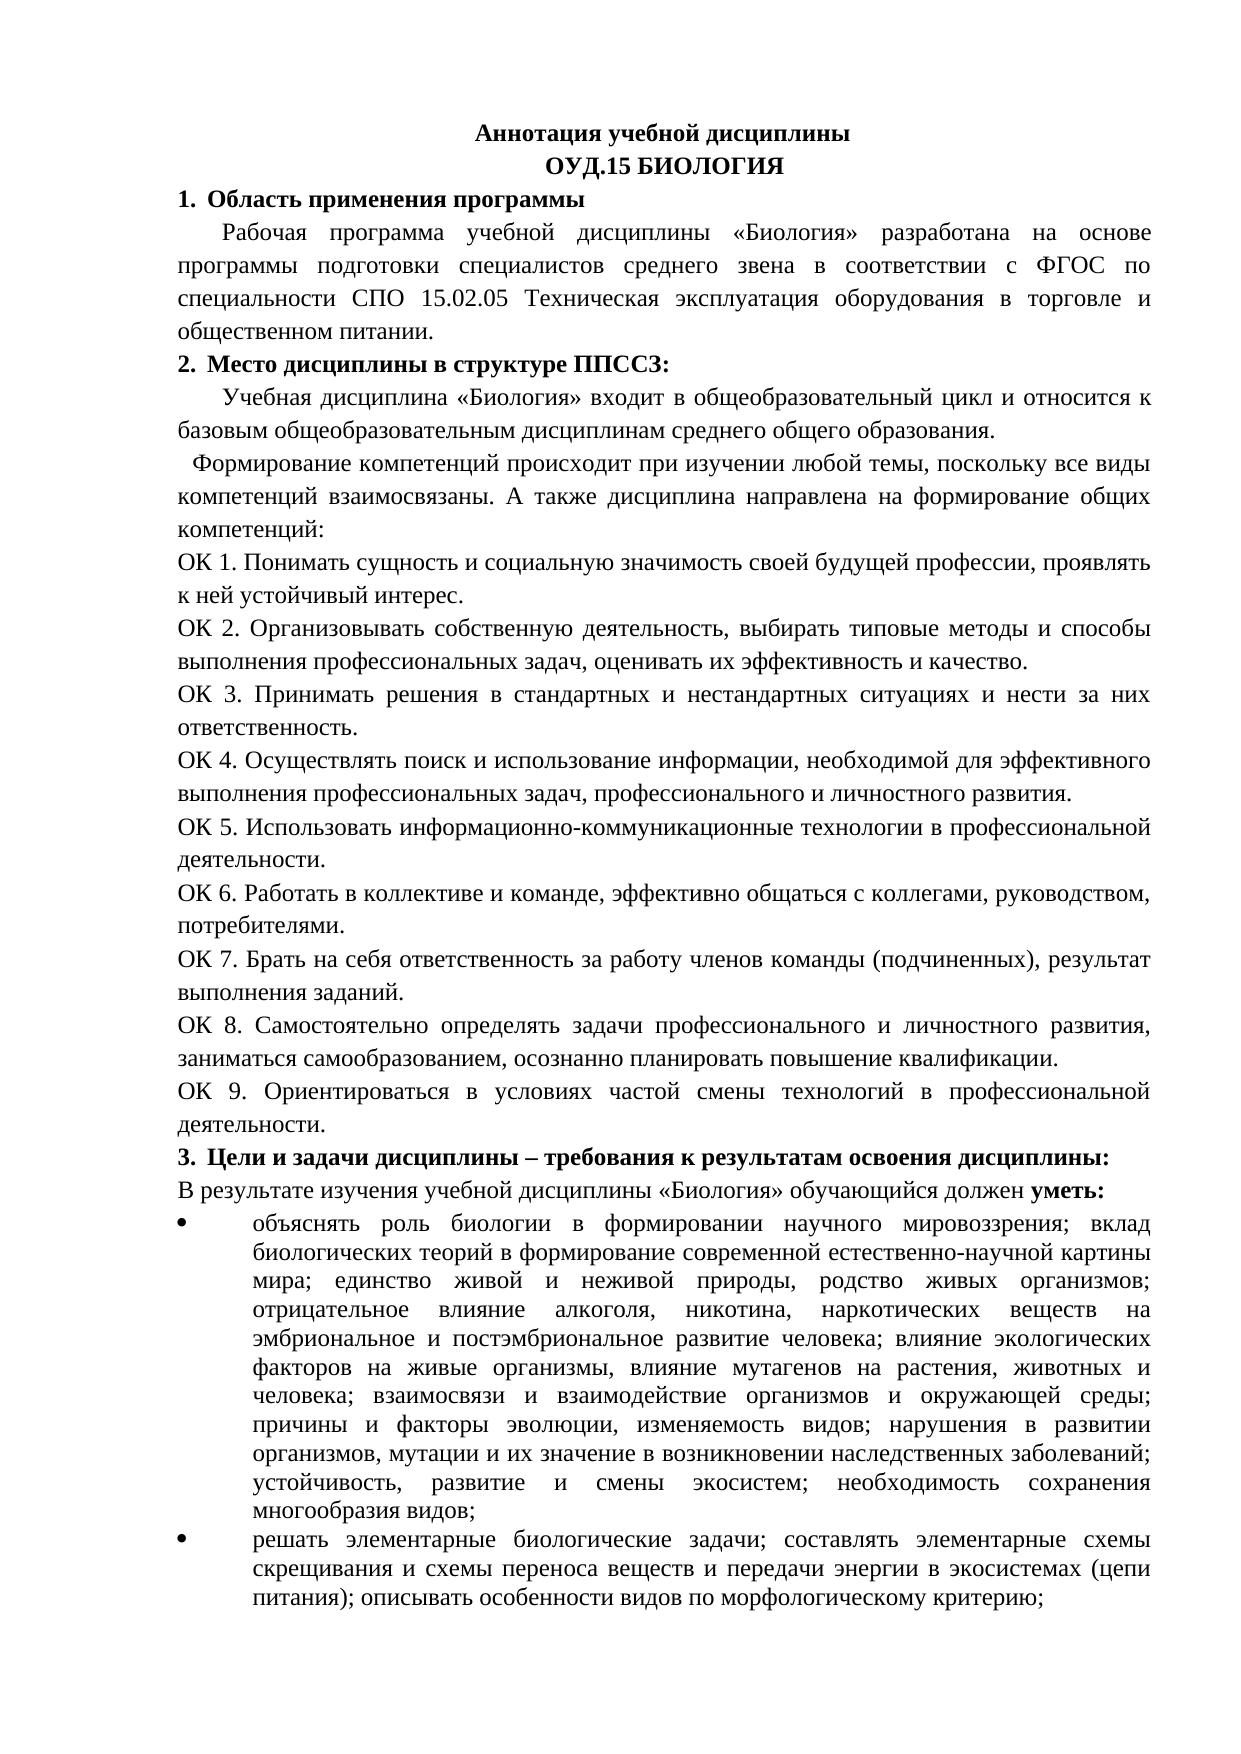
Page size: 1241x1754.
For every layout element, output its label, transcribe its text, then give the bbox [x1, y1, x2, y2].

text ОК 4. Осуществлять поиск и использование информации, необходимой для эффективного выполнения профессиональных задач, профессионального и личностного развития. [177, 746, 1152, 807]
text ОК 5. Использовать информационно-коммуникационные технологии в профессиональной деятельности. [177, 812, 1152, 873]
text ОК 1. Понимать сущность и социальную значимость своей будущей профессии, проявлять к ней устойчивый интерес. [177, 547, 1152, 609]
list Место дисциплины в структуре ППССЗ: [177, 349, 1152, 378]
list решать элементарные биологические задачи; составлять элементарные схемы скрещивания и схемы переноса веществ и передачи энергии в экосистемах (цепи питания); описывать особенности видов по морфологическому критерию; [177, 1524, 1152, 1610]
text Учебная дисциплина «Биология» входит в общеобразовательный цикл и относится к базовым общеобразовательным дисциплинам среднего общего образования. [177, 382, 1152, 444]
list объяснять роль биологии в формировании научного мировоззрения; вклад биологических теорий в формирование современной естественно-научной картины мира; единство живой и неживой природы, родство живых организмов; отрицательное влияние алкоголя, никотина, наркотических веществ на эмбриональное и постэмбриональное развитие человека; влияние экологических факторов на живые организмы, влияние мутагенов на растения, животных и человека; взаимосвязи и взаимодействие организмов и окружающей среды; причины и факторы эволюции, изменяемость видов; нарушения в развитии организмов, мутации и их значение в возникновении наследственных заболеваний; устойчивость, развитие и смены экосистем; необходимость сохранения многообразия видов; [177, 1208, 1152, 1524]
text В результате изучения учебной дисциплины «Биология» обучающийся должен уметь: [177, 1175, 1152, 1203]
text ОК 2. Организовывать собственную деятельность, выбирать типовые методы и способы выполнения профессиональных задач, оценивать их эффективность и качество. [177, 613, 1152, 675]
list Цели и задачи дисциплины – требования к результатам освоения дисциплины: [177, 1142, 1152, 1171]
text Аннотация учебной дисциплины [177, 118, 1147, 147]
text ОК 6. Работать в коллективе и команде, эффективно общаться с коллегами, руководством, потребителями. [177, 878, 1152, 939]
text Формирование компетенций происходит при изучении любой темы, поскольку все виды компетенций взаимосвязаны. А также дисциплина направлена на формирование общих компетенций: [177, 448, 1152, 543]
text ОК 8. Самостоятельно определять задачи профессионального и личностного развития, заниматься самообразованием, осознанно планировать повышение квалификации. [177, 1010, 1152, 1071]
list Область применения программы [177, 184, 1171, 213]
text ОК 3. Принимать решения в стандартных и нестандартных ситуациях и нести за них ответственность. [177, 679, 1152, 741]
text ОК 9. Ориентироваться в условиях частой смены технологий в профессиональной деятельности. [177, 1076, 1152, 1137]
text ОК 7. Брать на себя ответственность за работу членов команды (подчиненных), результат выполнения заданий. [177, 944, 1152, 1005]
text Рабочая программа учебной дисциплины «Биология» разработана на основе программы подготовки специалистов среднего звена в соответствии с ФГОС по специальности СПО 15.02.05 Техническая эксплуатация оборудования в торговле и общественном питании. [177, 217, 1152, 345]
text ОУД.15 БИОЛОГИЯ [177, 151, 1152, 180]
